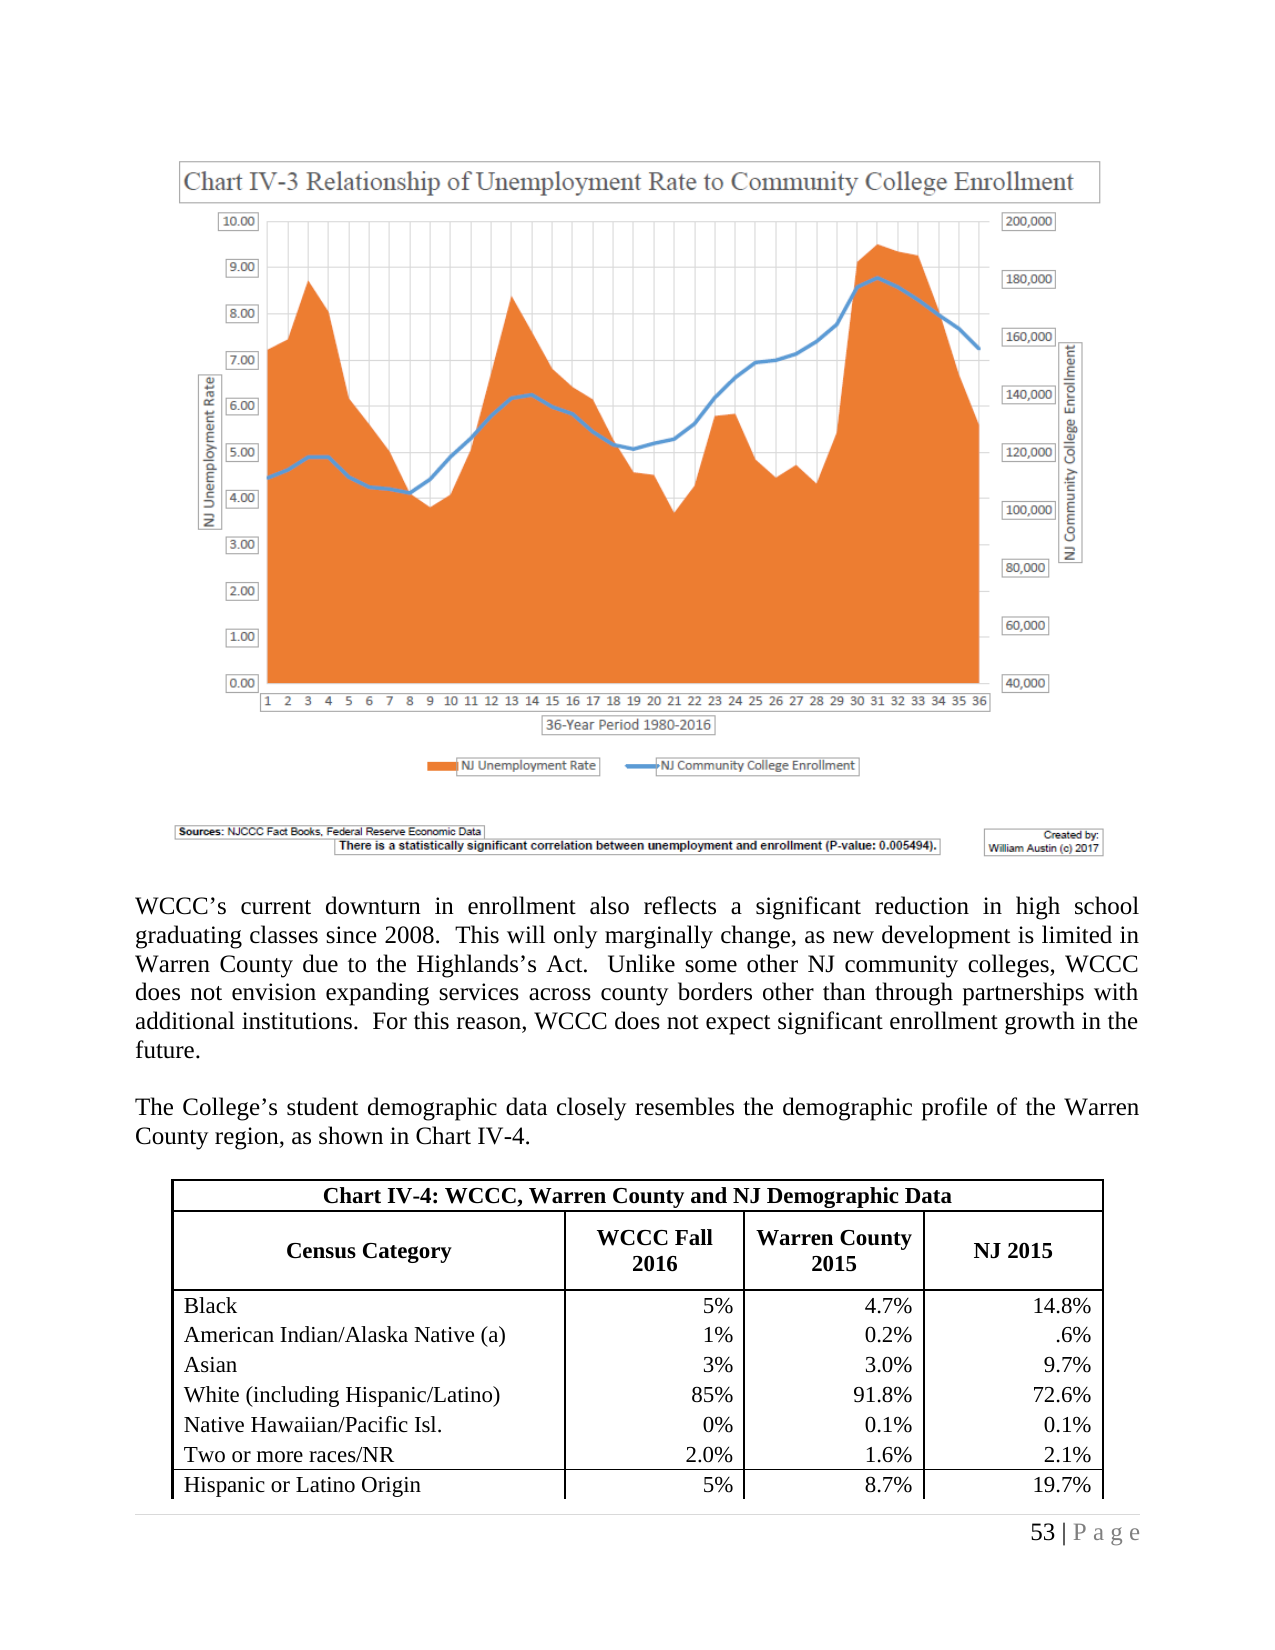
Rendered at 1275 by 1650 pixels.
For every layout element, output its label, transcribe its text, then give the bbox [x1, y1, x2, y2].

table_cell American Indian/Alaska Native (a) [174, 1319, 564, 1349]
table_cell Two or more races/NR [174, 1439, 564, 1469]
table_cell 14.8% [925, 1291, 1102, 1319]
table_cell 9.7% [925, 1349, 1102, 1379]
table_cell 19.7% [925, 1470, 1102, 1499]
text The College’s student demographic data closely resembles the demographic profile of the Warren County region, as shown in Chart IV-4. [135, 1092, 1140, 1150]
table_cell White (including Hispanic/Latino) [174, 1379, 564, 1409]
table_cell Native Hawaiian/Pacific Isl. [174, 1409, 564, 1439]
table_cell 1% [566, 1319, 743, 1349]
table_cell 5% [566, 1470, 743, 1499]
table_cell 91.8% [745, 1379, 923, 1409]
table_cell Asian [174, 1349, 564, 1379]
table_cell Hispanic or Latino Origin [174, 1470, 564, 1499]
table_cell 2.1% [925, 1439, 1102, 1469]
table_cell 0.1% [925, 1409, 1102, 1439]
table_cell 0.1% [745, 1409, 923, 1439]
table_cell Warren County 2015 [745, 1212, 923, 1289]
table_cell NJ 2015 [925, 1212, 1102, 1289]
table_cell WCCC Fall 2016 [566, 1212, 743, 1289]
table_cell 0.2% [745, 1319, 923, 1349]
text WCCC’s current downturn in enrollment also reflects a significant reduction in high school graduating classes since 2008. This will only marginally change, as new development is limited in Warren County due to the Highlands’s Act. Unlike some other NJ community colleges, WCCC does not envision expanding services across county borders other than through partnerships with additional institutions. For this reason, WCCC does not expect significant enrollment growth in the future. [135, 891, 1140, 1064]
table_cell 1.6% [745, 1439, 923, 1469]
table_cell 72.6% [925, 1379, 1102, 1409]
table_cell 3% [566, 1349, 743, 1379]
table_cell 0% [566, 1409, 743, 1439]
table_cell 3.0% [745, 1349, 923, 1379]
table_cell 8.7% [745, 1470, 923, 1499]
picture [168, 150, 1107, 863]
table_cell 4.7% [745, 1291, 923, 1319]
table_cell 2.0% [566, 1439, 743, 1469]
table_cell 85% [566, 1379, 743, 1409]
table_cell 5% [566, 1291, 743, 1319]
table_cell .6% [925, 1319, 1102, 1349]
table_cell Census Category [174, 1212, 564, 1289]
table_cell Black [174, 1291, 564, 1319]
table_header Chart IV-4: WCCC, Warren County and NJ Demographic Data [174, 1181, 1102, 1210]
